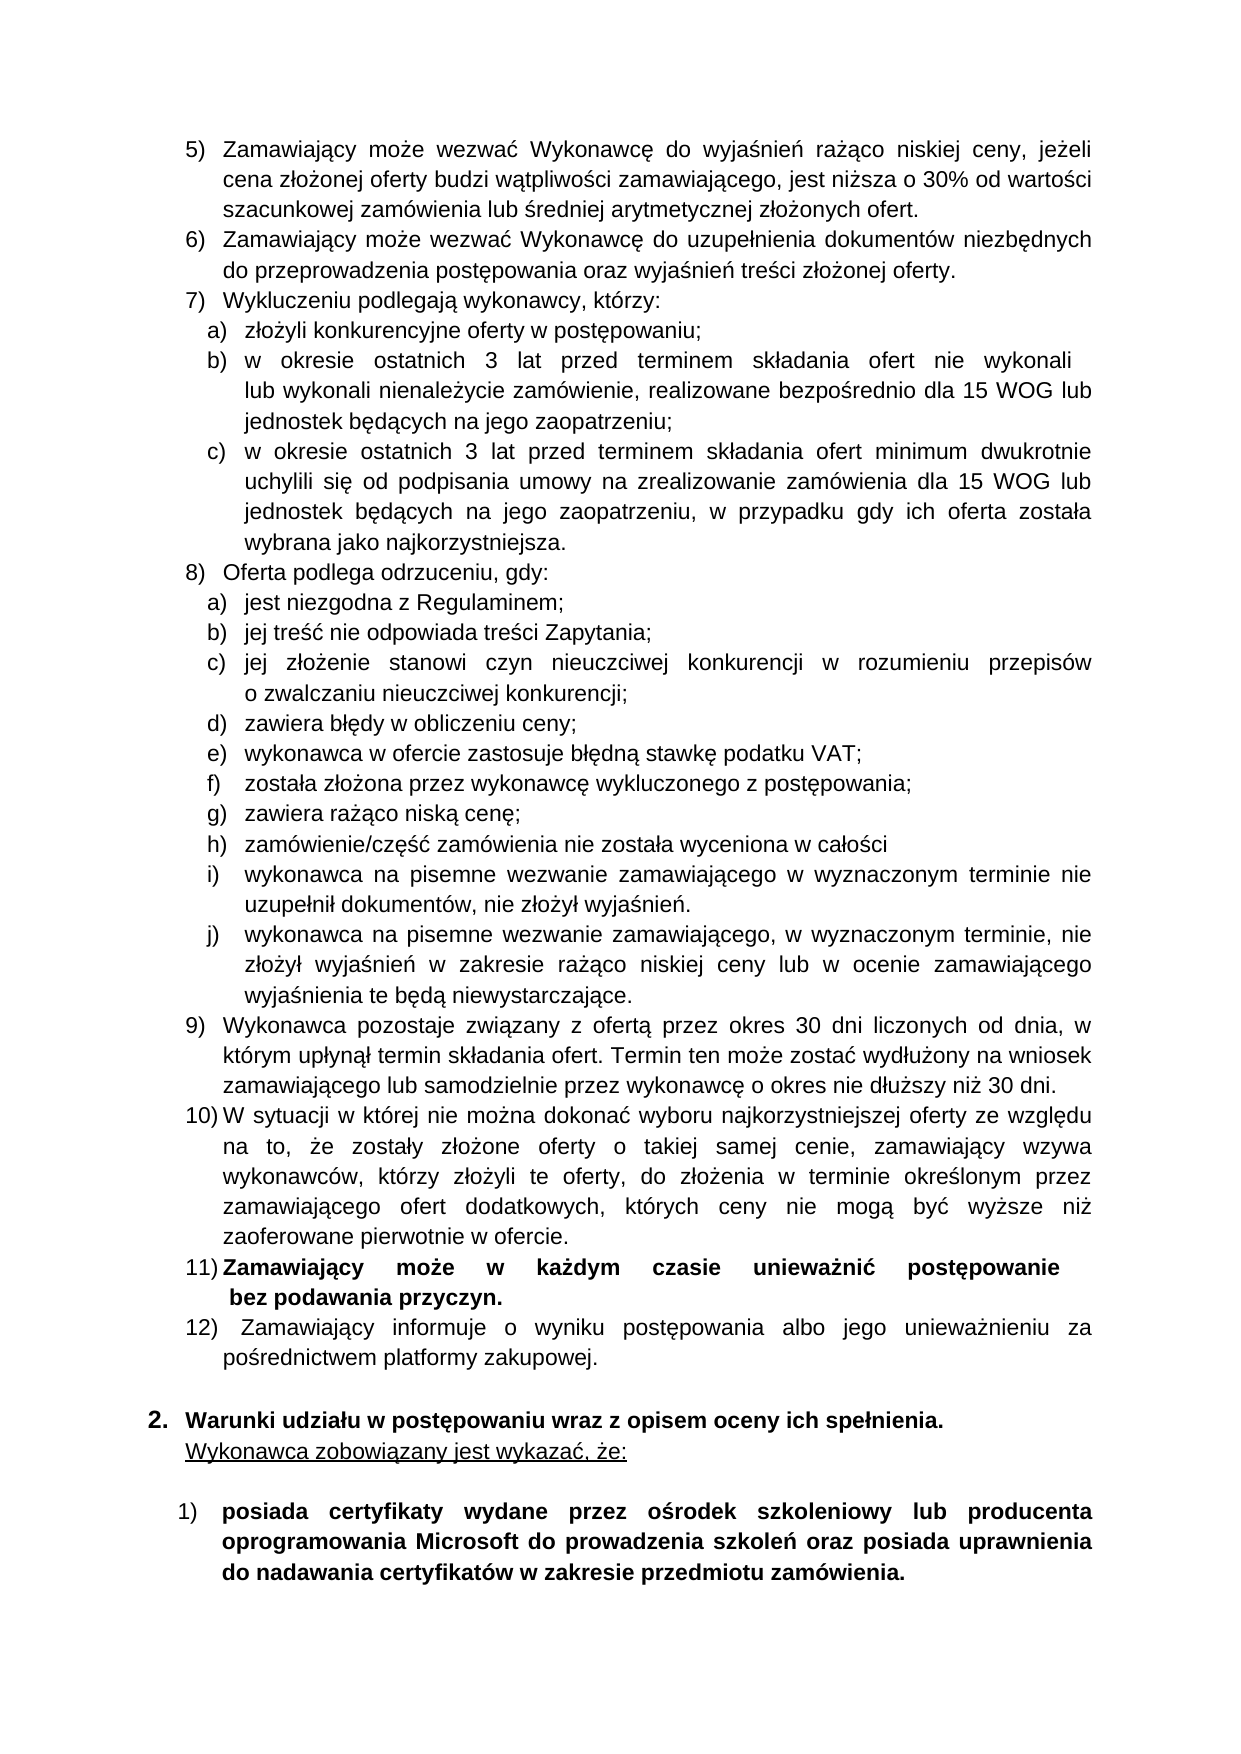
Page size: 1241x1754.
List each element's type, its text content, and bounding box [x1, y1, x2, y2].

list zamówienie/część zamówienia nie została wyceniona w całości [207, 831, 1092, 857]
list Zamawiający może wezwać Wykonawcę do wyjaśnień rażąco niskiej ceny, jeżeli cena złożonej oferty budzi wątpliwości zamawiającego, jest niższa o 30% od wartości szacunkowej zamówienia lub średniej arytmetycznej złożonych ofert. [185, 136, 1092, 223]
list Warunki udziału w postępowaniu wraz z opisem oceny ich spełnienia. [148, 1404, 1092, 1433]
list Wykluczeniu podlegają wykonawcy, którzy: [185, 287, 1092, 313]
list zawiera rażąco niską cenę; [207, 800, 1092, 827]
list jest niezgodna z Regulaminem; [207, 589, 1092, 615]
list została złożona przez wykonawcę wykluczonego z postępowania; [207, 770, 1092, 797]
list zawiera błędy w obliczeniu ceny; [207, 710, 1092, 736]
list w okresie ostatnich 3 lat przed terminem składania ofert nie wykonali lub wykonali nienależycie zamówienie, realizowane bezpośrednio dla 15 WOG lub jednostek będących na jego zaopatrzeniu; [207, 347, 1092, 434]
list wykonawca na pisemne wezwanie zamawiającego, w wyznaczonym terminie, nie złożył wyjaśnień w zakresie rażąco niskiej ceny lub w ocenie zamawiającego wyjaśnienia te będą niewystarczające. [207, 921, 1092, 1008]
list wykonawca na pisemne wezwanie zamawiającego w wyznaczonym terminie nie uzupełnił dokumentów, nie złożył wyjaśnień. [207, 861, 1092, 917]
list Zamawiający może w każdym czasie unieważnić postępowanie bez podawania przyczyn. [185, 1253, 1092, 1310]
list Zamawiający może wezwać Wykonawcę do uzupełnienia dokumentów niezbędnych do przeprowadzenia postępowania oraz wyjaśnień treści złożonej oferty. [185, 226, 1092, 283]
list Wykonawca zobowiązany jest wykazać, że: [185, 1438, 1092, 1464]
list Zamawiający informuje o wyniku postępowania albo jego unieważnieniu za pośrednictwem platformy zakupowej. [185, 1314, 1092, 1371]
list złożyli konkurencyjne oferty w postępowaniu; [207, 317, 1092, 343]
list posiada certyfikaty wydane przez ośrodek szkoleniowy lub producenta oprogramowania Microsoft do prowadzenia szkoleń oraz posiada uprawnienia do nadawania certyfikatów w zakresie przedmiotu zamówienia. [177, 1498, 1092, 1585]
list Oferta podlega odrzuceniu, gdy: [185, 559, 1092, 585]
list jej złożenie stanowi czyn nieuczciwej konkurencji w rozumieniu przepisów o zwalczaniu nieuczciwej konkurencji; [207, 649, 1092, 706]
list wykonawca w ofercie zastosuje błędną stawkę podatku VAT; [207, 740, 1092, 766]
list W sytuacji w której nie można dokonać wyboru najkorzystniejszej oferty ze względu na to, że zostały złożone oferty o takiej samej cenie, zamawiający wzywa wykonawców, którzy złożyli te oferty, do złożenia w terminie określonym przez zamawiającego ofert dodatkowych, których ceny nie mogą być wyższe niż zaoferowane pierwotnie w ofercie. [185, 1102, 1092, 1250]
list Wykonawca pozostaje związany z ofertą przez okres 30 dni liczonych od dnia, w którym upłynął termin składania ofert. Termin ten może zostać wydłużony na wniosek zamawiającego lub samodzielnie przez wykonawcę o okres nie dłuższy niż 30 dni. [185, 1012, 1092, 1099]
list w okresie ostatnich 3 lat przed terminem składania ofert minimum dwukrotnie uchylili się od podpisania umowy na zrealizowanie zamówienia dla 15 WOG lub jednostek będących na jego zaopatrzeniu, w przypadku gdy ich oferta została wybrana jako najkorzystniejsza. [207, 438, 1092, 555]
list jej treść nie odpowiada treści Zapytania; [207, 619, 1092, 646]
